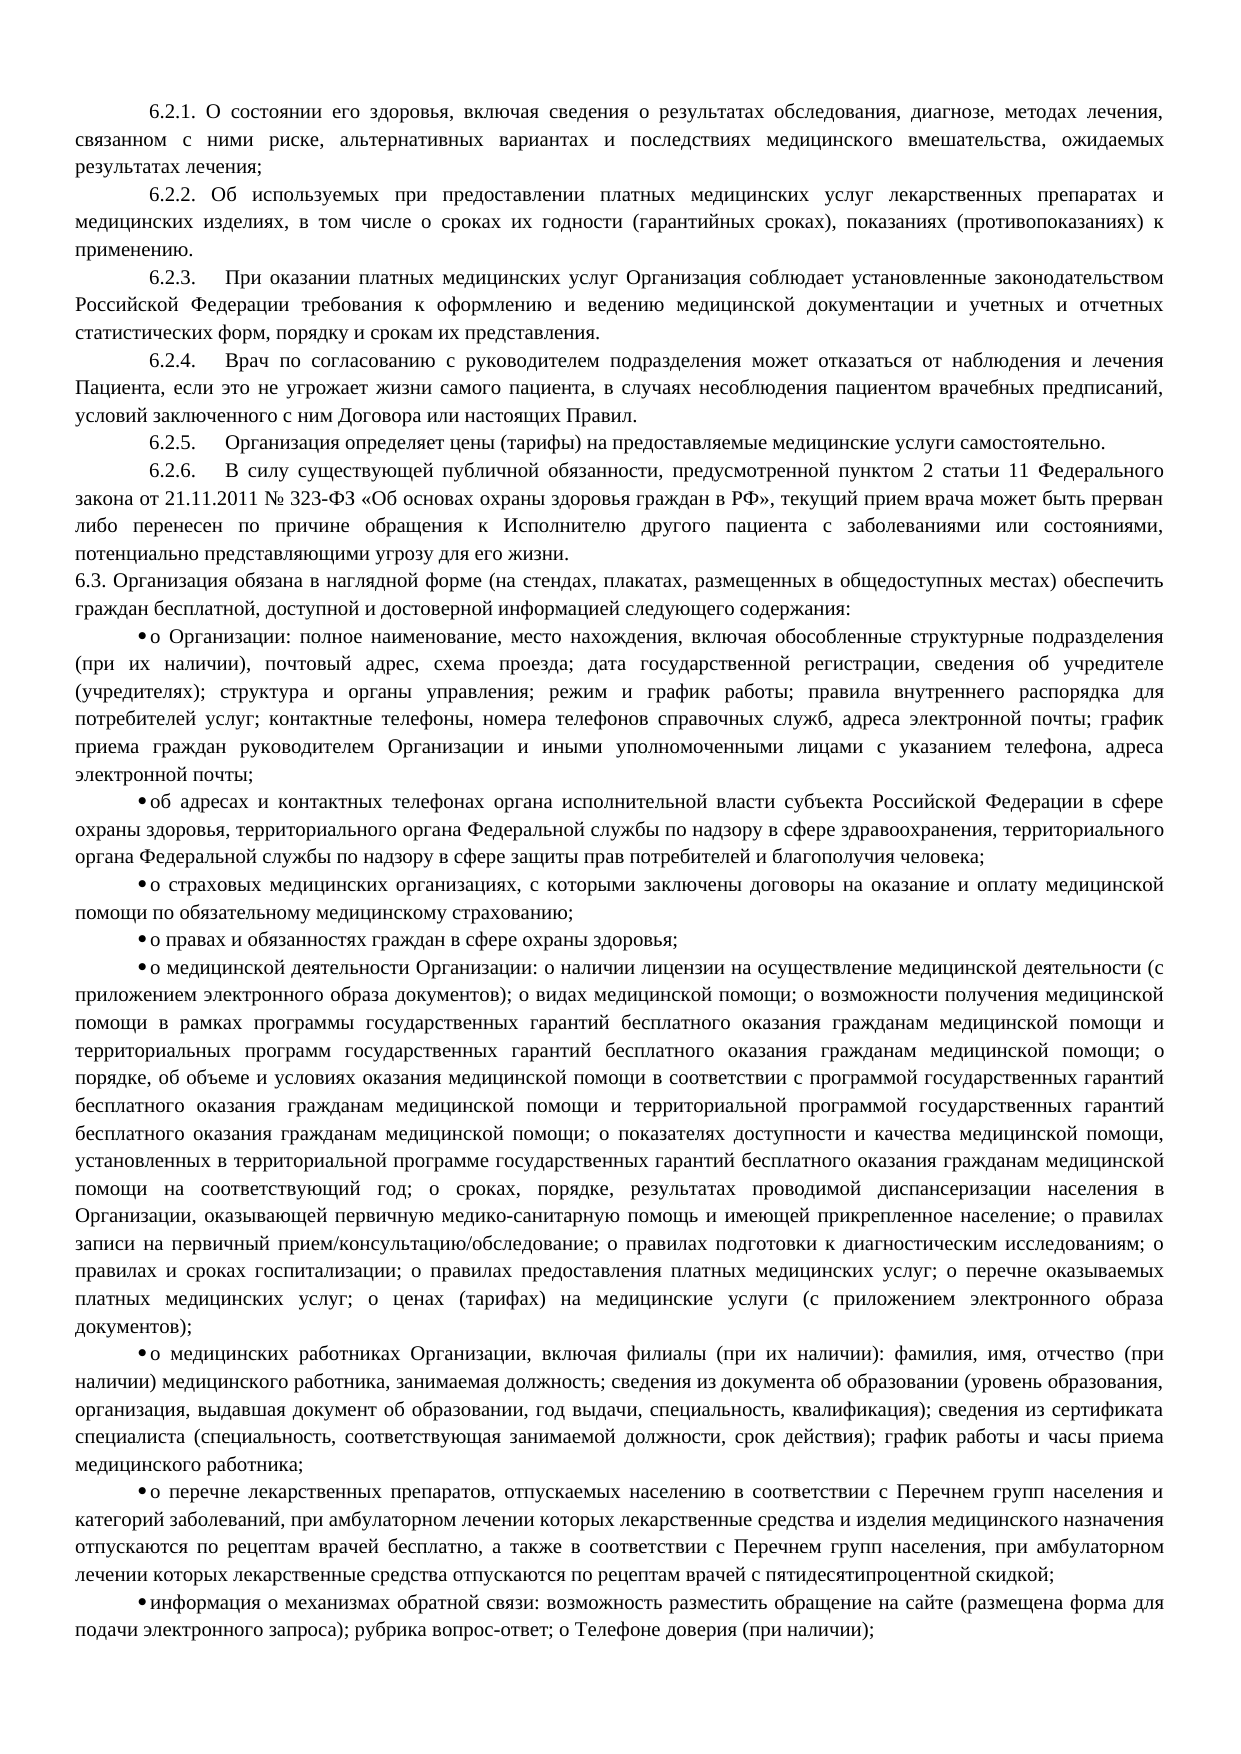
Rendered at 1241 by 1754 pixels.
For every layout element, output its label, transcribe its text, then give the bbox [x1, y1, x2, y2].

text 6.3. Организация обязана в наглядной форме (на стендах, плакатах, размещенных в общедоступных местах) обеспечить граждан бесплатной, доступной и достоверной информацией следующего содержания: [75, 568, 1165, 620]
list о медицинской деятельности Организации: о наличии лицензии на осуществление медицинской деятельности (с приложением электронного образа документов); о видах медицинской помощи; о возможности получения медицинской помощи в рамках программы государственных гарантий бесплатного оказания гражданам медицинской помощи и территориальных программ государственных гарантий бесплатного оказания гражданам медицинской помощи; о порядке, об объеме и условиях оказания медицинской помощи в соответствии с программой государственных гарантий бесплатного оказания гражданам медицинской помощи и территориальной программой государственных гарантий бесплатного оказания гражданам медицинской помощи; о показателях доступности и качества медицинской помощи, установленных в территориальной программе государственных гарантий бесплатного оказания гражданам медицинской помощи на соответствующий год; о сроках, порядке, результатах проводимой диспансеризации населения в Организации, оказывающей первичную медико-санитарную помощь и имеющей прикрепленное население; о правилах записи на первичный прием/консультацию/обследование; о правилах подготовки к диагностическим исследованиям; о правилах и сроках госпитализации; о правилах предоставления платных медицинских услуг; о перечне оказываемых платных медицинских услуг; о ценах (тарифах) на медицинские услуги (с приложением электронного образа документов); [75, 955, 1165, 1338]
list о медицинских работниках Организации, включая филиалы (при их наличии): фамилия, имя, отчество (при наличии) медицинского работника, занимаемая должность; сведения из документа об образовании (уровень образования, организация, выдавшая документ об образовании, год выдачи, специальность, квалификация); сведения из сертификата специалиста (специальность, соответствующая занимаемой должности, срок действия); график работы и часы приема медицинского работника; [75, 1341, 1165, 1476]
list о страховых медицинских организациях, с которыми заключены договоры на оказание и оплату медицинской помощи по обязательному медицинскому страхованию; [75, 872, 1165, 924]
list о Организации: полное наименование, место нахождения, включая обособленные структурные подразделения (при их наличии), почтовый адрес, схема проезда; дата государственной регистрации, сведения об учредителе (учредителях); структура и органы управления; режим и график работы; правила внутреннего распорядка для потребителей услуг; контактные телефоны, номера телефонов справочных служб, адреса электронной почты; график приема граждан руководителем Организации и иными уполномоченными лицами с указанием телефона, адреса электронной почты; [75, 623, 1165, 786]
list В силу существующей публичной обязанности, предусмотренной пунктом 2 статьи 11 Федерального закона от 21.11.2011 № 323-ФЗ «Об основах охраны здоровья граждан в РФ», текущий прием врача может быть прерван либо перенесен по причине обращения к Исполнителю другого пациента с заболеваниями или состояниями, потенциально представляющими угрозу для его жизни. [75, 458, 1165, 565]
text 6.2.1. О состоянии его здоровья, включая сведения о результатах обследования, диагнозе, методах лечения, связанном с ними риске, альтернативных вариантах и последствиях медицинского вмешательства, ожидаемых результатах лечения; [75, 99, 1165, 178]
list об адресах и контактных телефонах органа исполнительной власти субъекта Российской Федерации в сфере охраны здоровья, территориального органа Федеральной службы по надзору в сфере здравоохранения, территориального органа Федеральной службы по надзору в сфере защиты прав потребителей и благополучия человека; [75, 789, 1165, 868]
list о перечне лекарственных препаратов, отпускаемых населению в соответствии с Перечнем групп населения и категорий заболеваний, при амбулаторном лечении которых лекарственные средства и изделия медицинского назначения отпускаются по рецептам врачей бесплатно, а также в соответствии с Перечнем групп населения, при амбулаторном лечении которых лекарственные средства отпускаются по рецептам врачей с пятидесятипроцентной скидкой; [75, 1479, 1165, 1586]
list При оказании платных медицинских услуг Организация соблюдает установленные законодательством Российской Федерации требования к оформлению и ведению медицинской документации и учетных и отчетных статистических форм, порядку и срокам их представления. [75, 265, 1165, 344]
list информация о механизмах обратной связи: возможность разместить обращение на сайте (размещена форма для подачи электронного запроса); рубрика вопрос-ответ; о Телефоне доверия (при наличии); [75, 1590, 1165, 1641]
list Организация определяет цены (тарифы) на предоставляемые медицинские услуги самостоятельно. [75, 430, 1165, 454]
list о правах и обязанностях граждан в сфере охраны здоровья; [75, 927, 1165, 951]
text 6.2.2. Об используемых при предоставлении платных медицинских услуг лекарственных препаратах и медицинских изделиях, в том числе о сроках их годности (гарантийных сроках), показаниях (противопоказаниях) к применению. [75, 182, 1165, 261]
list Врач по согласованию с руководителем подразделения может отказаться от наблюдения и лечения Пациента, если это не угрожает жизни самого пациента, в случаях несоблюдения пациентом врачебных предписаний, условий заключенного с ним Договора или настоящих Правил. [75, 347, 1165, 427]
